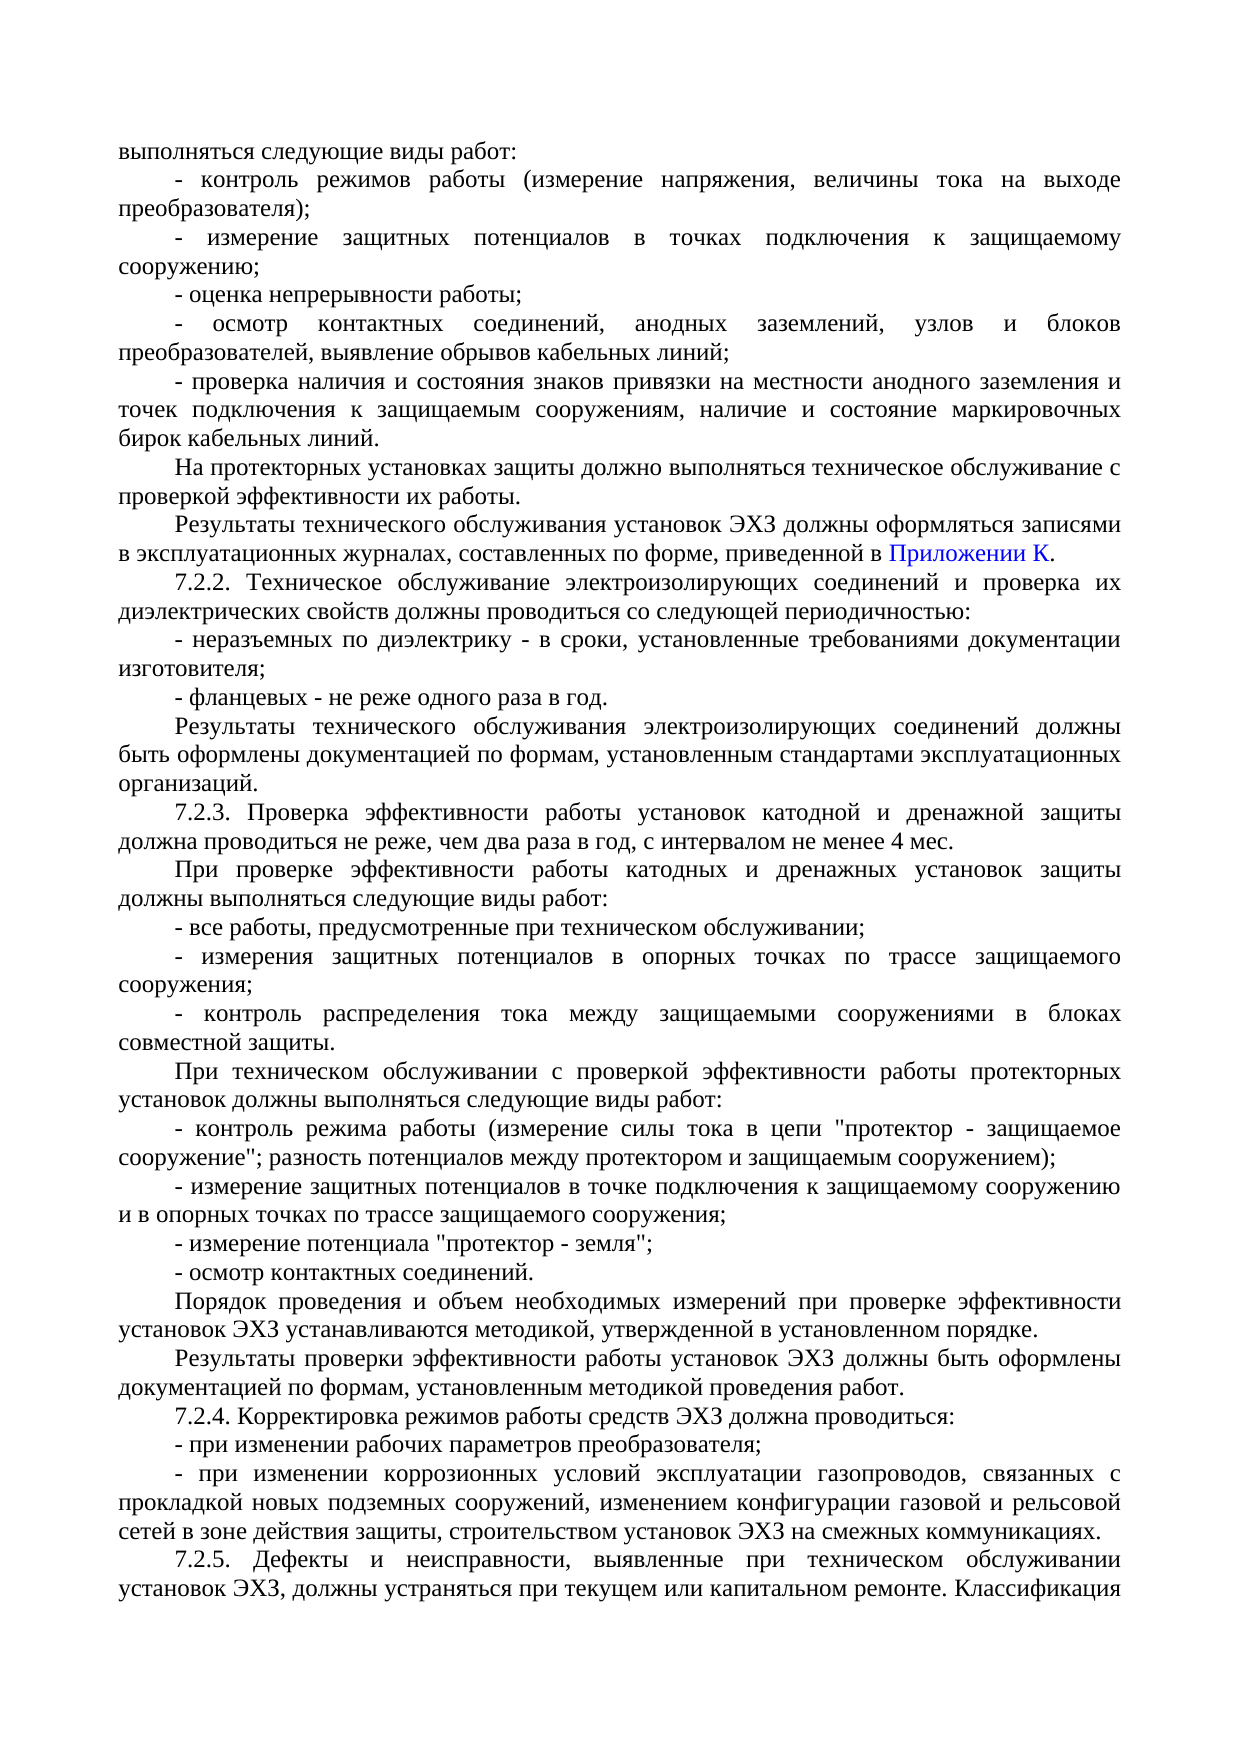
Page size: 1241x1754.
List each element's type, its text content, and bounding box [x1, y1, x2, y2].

text - контроль режимов работы (измерение напряжения, величины тока на выходе преобразователя); [118, 164, 1122, 222]
text При проверке эффективности работы катодных и дренажных установок защиты должны выполняться следующие виды работ: [118, 854, 1122, 912]
text - измерение защитных потенциалов в точках подключения к защищаемому сооружению; [118, 222, 1122, 279]
text 7.2.4. Корректировка режимов работы средств ЭХЗ должна проводиться: [118, 1401, 1122, 1429]
text 7.2.3. Проверка эффективности работы установок катодной и дренажной защиты должна проводиться не реже, чем два раза в год, с интервалом не менее 4 мес. [118, 797, 1122, 854]
text Результаты технического обслуживания установок ЭХЗ должны оформляться записями в эксплуатационных журналах, составленных по форме, приведенной в Приложении К. [118, 509, 1122, 567]
text - оценка непрерывности работы; [118, 279, 1122, 308]
text - при изменении коррозионных условий эксплуатации газопроводов, связанных с прокладкой новых подземных сооружений, изменением конфигурации газовой и рельсовой сетей в зоне действия защиты, строительством установок ЭХЗ на смежных коммуникациях. [118, 1458, 1122, 1544]
text - неразъемных по диэлектрику - в сроки, установленные требованиями документации изготовителя; [118, 624, 1122, 682]
text - измерение защитных потенциалов в точке подключения к защищаемому сооружению и в опорных точках по трассе защищаемого сооружения; [118, 1171, 1122, 1228]
text - осмотр контактных соединений. [118, 1257, 1122, 1286]
text На протекторных установках защиты должно выполняться техническое обслуживание с проверкой эффективности их работы. [118, 452, 1122, 509]
text - контроль распределения тока между защищаемыми сооружениями в блоках совместной защиты. [118, 998, 1122, 1056]
text Результаты проверки эффективности работы установок ЭХЗ должны быть оформлены документацией по формам, установленным методикой проведения работ. [118, 1343, 1122, 1401]
text - измерения защитных потенциалов в опорных точках по трассе защищаемого сооружения; [118, 941, 1122, 998]
text - все работы, предусмотренные при техническом обслуживании; [118, 912, 1122, 941]
text - контроль режима работы (измерение силы тока в цепи "протектор - защищаемое сооружение"; разность потенциалов между протектором и защищаемым сооружением); [118, 1113, 1122, 1171]
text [118, 136, 1122, 164]
text - осмотр контактных соединений, анодных заземлений, узлов и блоков преобразователей, выявление обрывов кабельных линий; [118, 308, 1122, 366]
text - измерение потенциала "протектор - земля"; [118, 1228, 1122, 1257]
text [118, 1544, 1122, 1602]
text 7.2.2. Техническое обслуживание электроизолирующих соединений и проверка их диэлектрических свойств должны проводиться со следующей периодичностью: [118, 567, 1122, 624]
text Порядок проведения и объем необходимых измерений при проверке эффективности установок ЭХЗ устанавливаются методикой, утвержденной в установленном порядке. [118, 1286, 1122, 1343]
text Результаты технического обслуживания электроизолирующих соединений должны быть оформлены документацией по формам, установленным стандартами эксплуатационных организаций. [118, 711, 1122, 797]
text - проверка наличия и состояния знаков привязки на местности анодного заземления и точек подключения к защищаемым сооружениям, наличие и состояние маркировочных бирок кабельных линий. [118, 366, 1122, 452]
text - фланцевых - не реже одного раза в год. [118, 682, 1122, 711]
text - при изменении рабочих параметров преобразователя; [118, 1429, 1122, 1458]
text При техническом обслуживании с проверкой эффективности работы протекторных установок должны выполняться следующие виды работ: [118, 1056, 1122, 1113]
